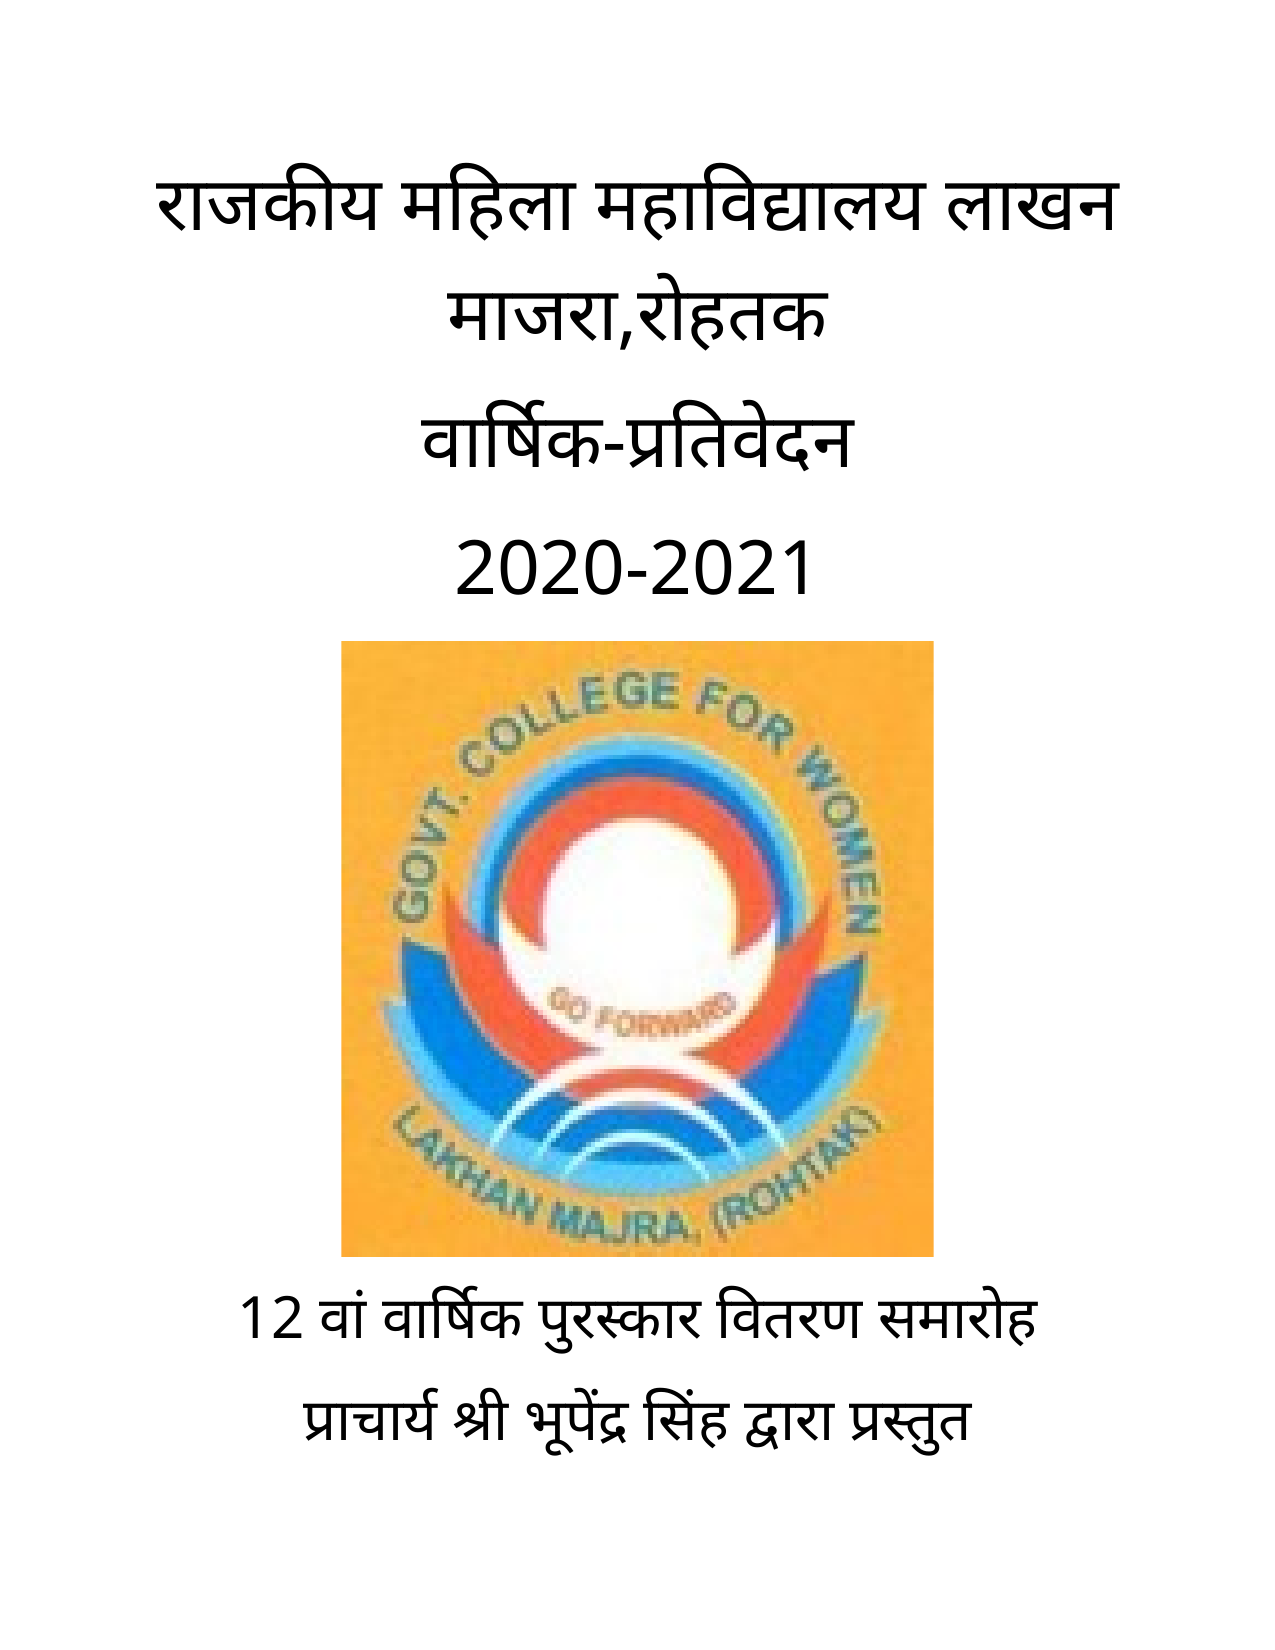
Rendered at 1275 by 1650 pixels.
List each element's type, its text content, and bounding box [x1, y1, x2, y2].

text 12 वां वार्षिक पुरस्कार वितरण समारोह [150, 1276, 1125, 1355]
text राजकीय महिला महाविद्यालय लाखन माजरा,रोहतक [150, 150, 1125, 362]
text वार्षिक-प्रतिवेदन [150, 387, 1125, 489]
text प्राचार्य श्री भूपेंद्र सिंह द्वारा प्रस्तुत [150, 1378, 1125, 1458]
picture [341, 641, 934, 1257]
text 2020-2021 [150, 514, 1125, 616]
